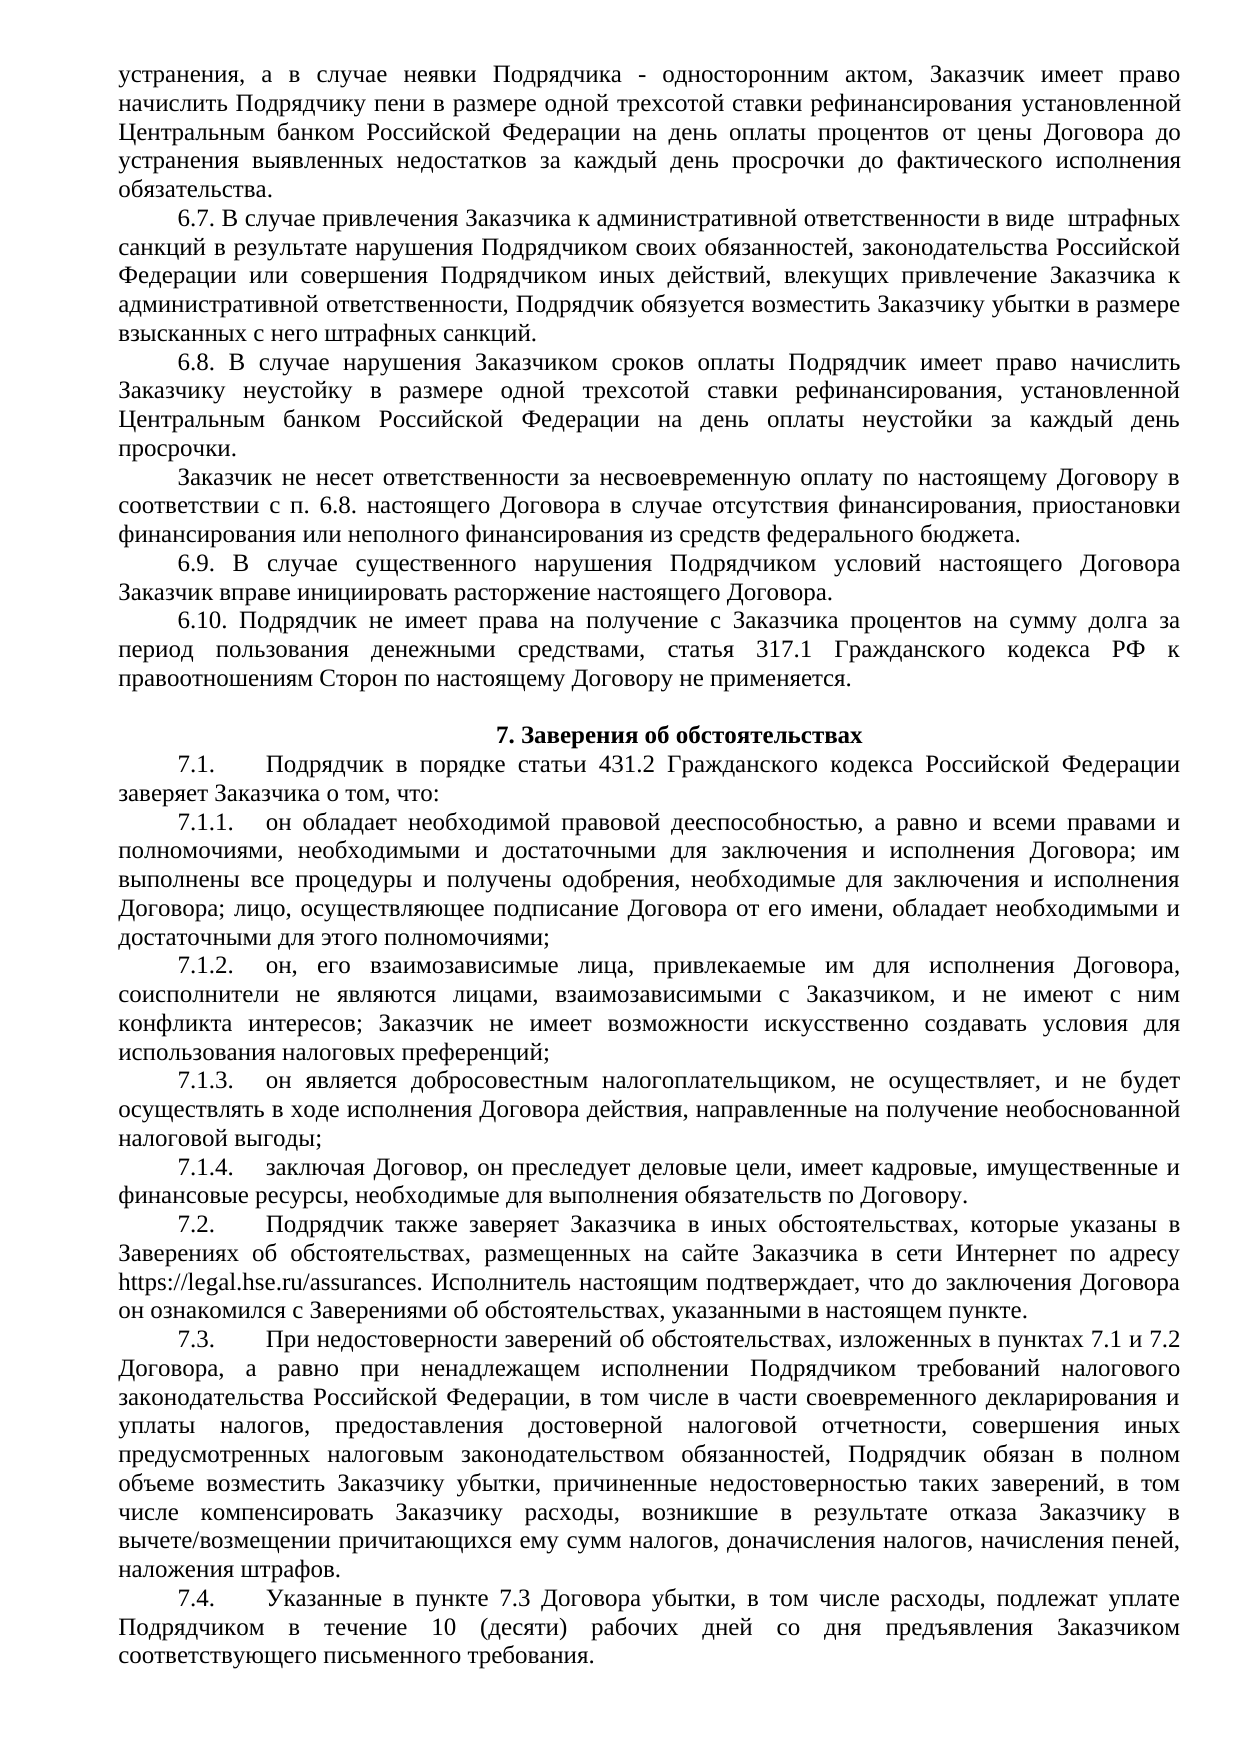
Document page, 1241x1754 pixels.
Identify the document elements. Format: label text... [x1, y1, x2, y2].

text 7.1.2. он, его взаимозависимые лица, привлекаемые им для исполнения Договора, соисполнители не являются лицами, взаимозависимыми с Заказчиком, и не имеют с ним конфликта интересов; Заказчик не имеет возможности искусственно создавать условия для использования налоговых преференций; [118, 950, 1181, 1065]
text 7.1.3. он является добросовестным налогоплательщиком, не осуществляет, и не будет осуществлять в ходе исполнения Договора действия, направленные на получение необоснованной налоговой выгоды; [118, 1065, 1181, 1152]
text 6.9. В случае существенного нарушения Подрядчиком условий настоящего Договора Заказчик вправе инициировать расторжение настоящего Договора. [118, 548, 1181, 605]
text 6.8. В случае нарушения Заказчиком сроков оплаты Подрядчик имеет право начислить Заказчику неустойку в размере одной трехсотой ставки рефинансирования, установленной Центральным банком Российской Федерации на день оплаты неустойки за каждый день просрочки. [118, 347, 1181, 462]
text 7.4. Указанные в пункте 7.3 Договора убытки, в том числе расходы, подлежат уплате Подрядчиком в течение 10 (десяти) рабочих дней со дня предъявления Заказчиком соответствующего письменного требования. [118, 1583, 1181, 1669]
text 7.2. Подрядчик также заверяет Заказчика в иных обстоятельствах, которые указаны в Заверениях об обстоятельствах, размещенных на сайте Заказчика в сети Интернет по адресу https://legal.hse.ru/assurances. Исполнитель настоящим подтверждает, что до заключения Договора он ознакомился с Заверениями об обстоятельствах, указанными в настоящем пункте. [118, 1209, 1181, 1324]
text 7. Заверения об обстоятельствах [118, 720, 1181, 749]
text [118, 59, 1181, 203]
text 7.1.4. заключая Договор, он преследует деловые цели, имеет кадровые, имущественные и финансовые ресурсы, необходимые для выполнения обязательств по Договору. [118, 1152, 1181, 1209]
text 6.7. В случае привлечения Заказчика к административной ответственности в виде штрафных санкций в результате нарушения Подрядчиком своих обязанностей, законодательства Российской Федерации или совершения Подрядчиком иных действий, влекущих привлечение Заказчика к административной ответственности, Подрядчик обязуется возместить Заказчику убытки в размере взысканных с него штрафных санкций. [118, 203, 1181, 347]
text Заказчик не несет ответственности за несвоевременную оплату по настоящему Договору в соответствии с п. 6.8. настоящего Договора в случае отсутствия финансирования, приостановки финансирования или неполного финансирования из средств федерального бюджета. [118, 462, 1181, 548]
text 6.10. Подрядчик не имеет права на получение с Заказчика процентов на сумму долга за период пользования денежными средствами, статья 317.1 Гражданского кодекса РФ к правоотношениям Сторон по настоящему Договору не применяется. [118, 605, 1181, 692]
text 7.1.1. он обладает необходимой правовой дееспособностью, а равно и всеми правами и полномочиями, необходимыми и достаточными для заключения и исполнения Договора; им выполнены все процедуры и получены одобрения, необходимые для заключения и исполнения Договора; лицо, осуществляющее подписание Договора от его имени, обладает необходимыми и достаточными для этого полномочиями; [118, 807, 1181, 950]
text 7.3. При недостоверности заверений об обстоятельствах, изложенных в пунктах 7.1 и 7.2 Договора, а равно при ненадлежащем исполнении Подрядчиком требований налогового законодательства Российской Федерации, в том числе в части своевременного декларирования и уплаты налогов, предоставления достоверной налоговой отчетности, совершения иных предусмотренных налоговым законодательством обязанностей, Подрядчик обязан в полном объеме возместить Заказчику убытки, причиненные недостоверностью таких заверений, в том числе компенсировать Заказчику расходы, возникшие в результате отказа Заказчику в вычете/возмещении причитающихся ему сумм налогов, доначисления налогов, начисления пеней, наложения штрафов. [118, 1324, 1181, 1583]
text 7.1. Подрядчик в порядке статьи 431.2 Гражданского кодекса Российской Федерации заверяет Заказчика о том, что: [118, 749, 1181, 807]
